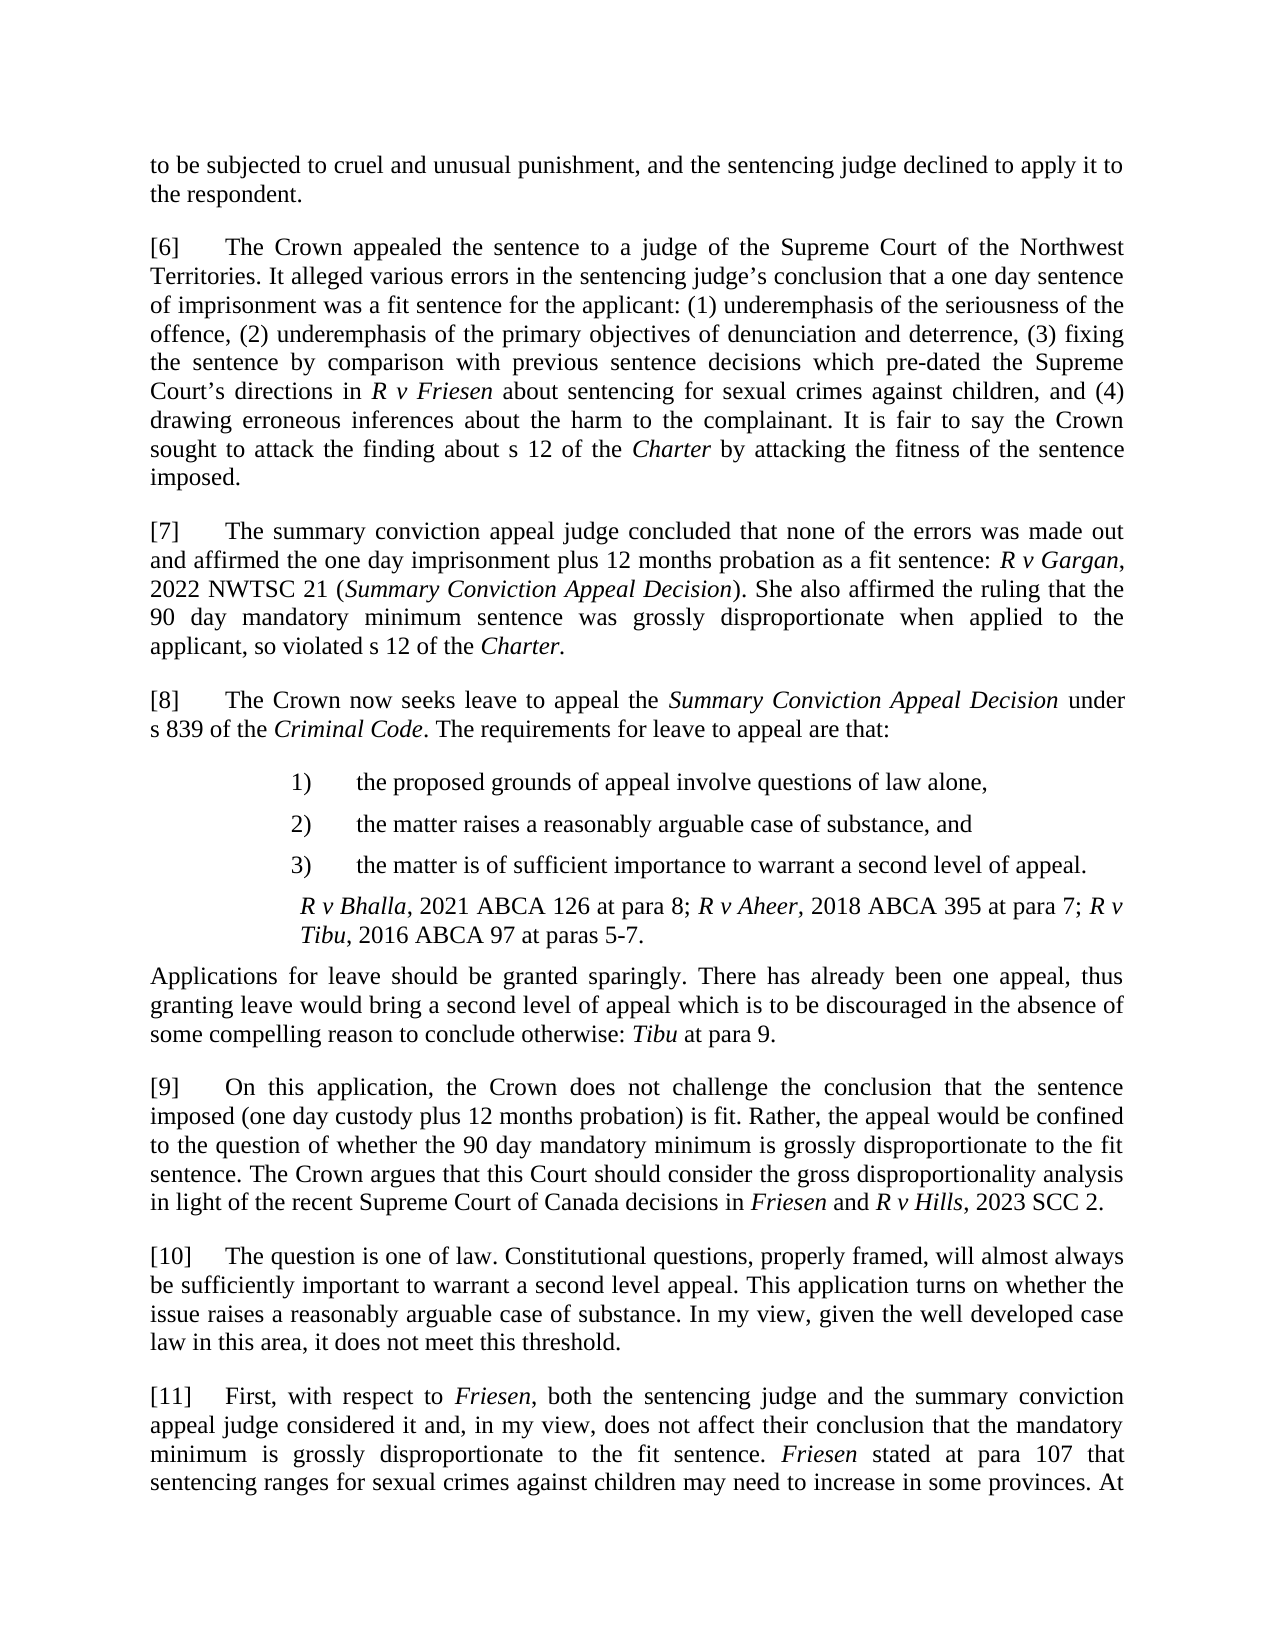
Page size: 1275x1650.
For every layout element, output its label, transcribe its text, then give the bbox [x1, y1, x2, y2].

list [150, 150, 1125, 207]
list The summary conviction appeal judge concluded that none of the errors was made out and affirmed the one day imprisonment plus 12 months probation as a fit sentence: R v Gargan, 2022 NWTSC 21 (Summary Conviction Appeal Decision). She also affirmed the ruling that the 90 day mandatory minimum sentence was grossly disproportionate when applied to the applicant, so violated s 12 of the Charter. [150, 516, 1125, 660]
list the matter raises a reasonably arguable case of substance, and [291, 809, 1125, 837]
list The question is one of law. Constitutional questions, properly framed, will almost always be sufficiently important to warrant a second level appeal. This application turns on whether the issue raises a reasonably arguable case of substance. In my view, given the well developed case law in this area, it does not meet this threshold. [150, 1241, 1125, 1356]
list Applications for leave should be granted sparingly. There has already been one appeal, thus granting leave would bring a second level of appeal which is to be discouraged in the absence of some compelling reason to conclude otherwise: Tibu at para 9. [150, 961, 1125, 1047]
list the matter is of sufficient importance to warrant a second level of appeal. [291, 850, 1125, 879]
list The Crown appealed the sentence to a judge of the Supreme Court of the Northwest Territories. It alleged various errors in the sentencing judge’s conclusion that a one day sentence of imprisonment was a fit sentence for the applicant: (1) underemphasis of the seriousness of the offence, (2) underemphasis of the primary objectives of denunciation and deterrence, (3) fixing the sentence by comparison with previous sentence decisions which pre-dated the Supreme Court’s directions in R v Friesen about sentencing for sexual crimes against children, and (4) drawing erroneous inferences about the harm to the complainant. It is fair to say the Crown sought to attack the finding about s 12 of the Charter by attacking the fitness of the sentence imposed. [150, 232, 1125, 491]
list On this application, the Crown does not challenge the conclusion that the sentence imposed (one day custody plus 12 months probation) is fit. Rather, the appeal would be confined to the question of whether the 90 day mandatory minimum is grossly disproportionate to the fit sentence. The Crown argues that this Court should consider the gross disproportionality analysis in light of the recent Supreme Court of Canada decisions in Friesen and R v Hills, 2023 SCC 2. [150, 1072, 1125, 1216]
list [150, 1381, 1125, 1496]
list the proposed grounds of appeal involve questions of law alone, [291, 767, 1125, 796]
list R v Bhalla, 2021 ABCA 126 at para 8; R v Aheer, 2018 ABCA 395 at para 7; R v Tibu, 2016 ABCA 97 at paras 5-7. [300, 891, 1125, 949]
list The Crown now seeks leave to appeal the Summary Conviction Appeal Decision under s 839 of the Criminal Code. The requirements for leave to appeal are that: [150, 685, 1125, 742]
